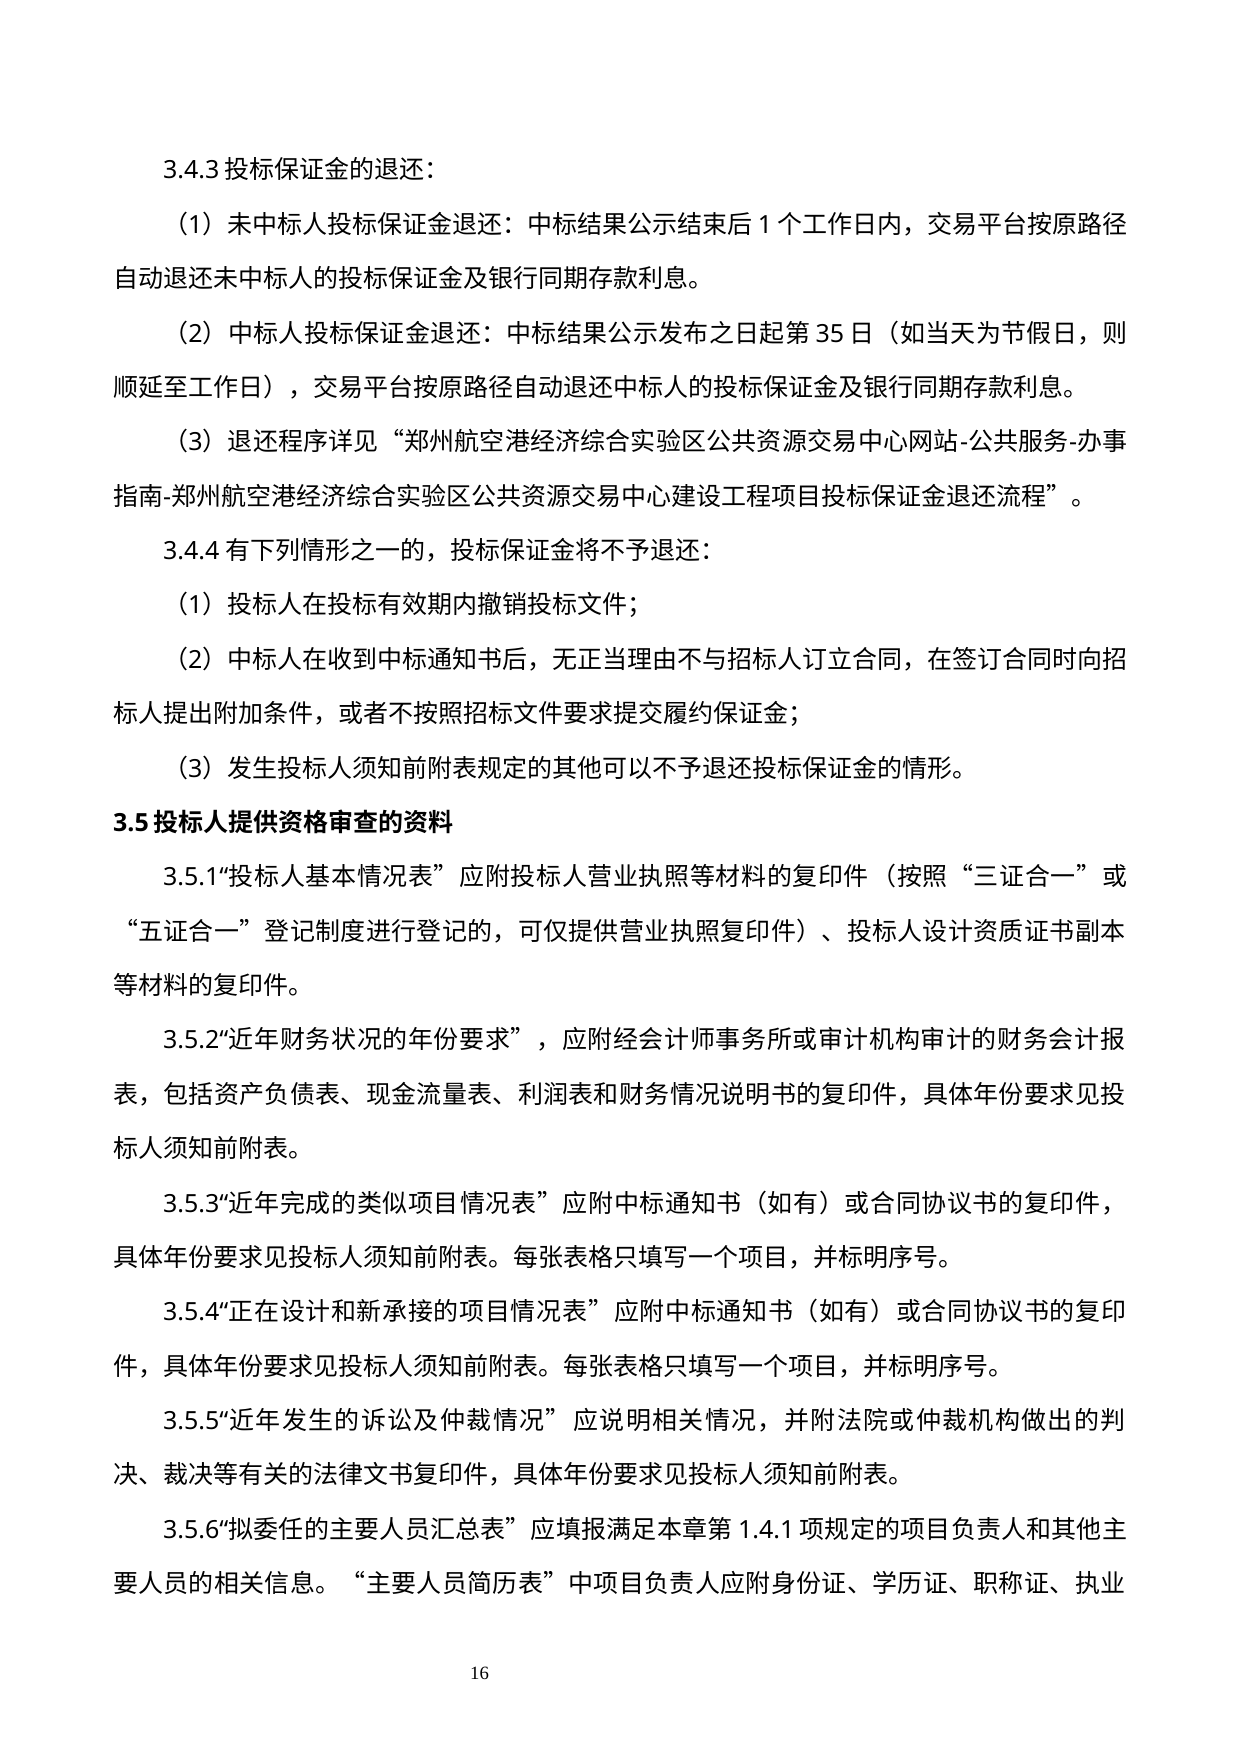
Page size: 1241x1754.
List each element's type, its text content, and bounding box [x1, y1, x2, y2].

text 3.5.5“近年发生的诉讼及仲裁情况”应说明相关情况，并附法院或仲裁机构做出的判决、裁决等有关的法律文书复印件，具体年份要求见投标人须知前附表。 [113, 1401, 1127, 1491]
text 3.4.3投标保证金的退还： [113, 150, 1127, 186]
text （3）发生投标人须知前附表规定的其他可以不予退还投标保证金的情形。 [113, 748, 1127, 784]
text （1）未中标人投标保证金退还：中标结果公示结束后1个工作日内，交易平台按原路径自动退还未中标人的投标保证金及银行同期存款利息。 [113, 204, 1127, 295]
text （2）中标人投标保证金退还：中标结果公示发布之日起第35日（如当天为节假日，则顺延至工作日），交易平台按原路径自动退还中标人的投标保证金及银行同期存款利息。 [113, 313, 1127, 404]
text 3.5.2“近年财务状况的年份要求”，应附经会计师事务所或审计机构审计的财务会计报表，包括资产负债表、现金流量表、利润表和财务情况说明书的复印件，具体年份要求见投标人须知前附表。 [113, 1020, 1127, 1165]
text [113, 1509, 1127, 1600]
text （3）退还程序详见“郑州航空港经济综合实验区公共资源交易中心网站-公共服务-办事指南-郑州航空港经济综合实验区公共资源交易中心建设工程项目投标保证金退还流程”。 [113, 422, 1127, 512]
text 3.4.4 有下列情形之一的，投标保证金将不予退还： [113, 531, 1127, 567]
text 3.5投标人提供资格审查的资料 [113, 802, 1127, 839]
text （1）投标人在投标有效期内撤销投标文件； [113, 585, 1127, 621]
text 3.5.3“近年完成的类似项目情况表”应附中标通知书（如有）或合同协议书的复印件，具体年份要求见投标人须知前附表。每张表格只填写一个项目，并标明序号。 [113, 1183, 1127, 1274]
text （2）中标人在收到中标通知书后，无正当理由不与招标人订立合同，在签订合同时向招标人提出附加条件，或者不按照招标文件要求提交履约保证金； [113, 639, 1127, 730]
text 3.5.4“正在设计和新承接的项目情况表”应附中标通知书（如有）或合同协议书的复印件，具体年份要求见投标人须知前附表。每张表格只填写一个项目，并标明序号。 [113, 1292, 1127, 1382]
text 3.5.1“投标人基本情况表”应附投标人营业执照等材料的复印件（按照“三证合一”或“五证合一”登记制度进行登记的，可仅提供营业执照复印件）、投标人设计资质证书副本等材料的复印件。 [113, 857, 1127, 1002]
